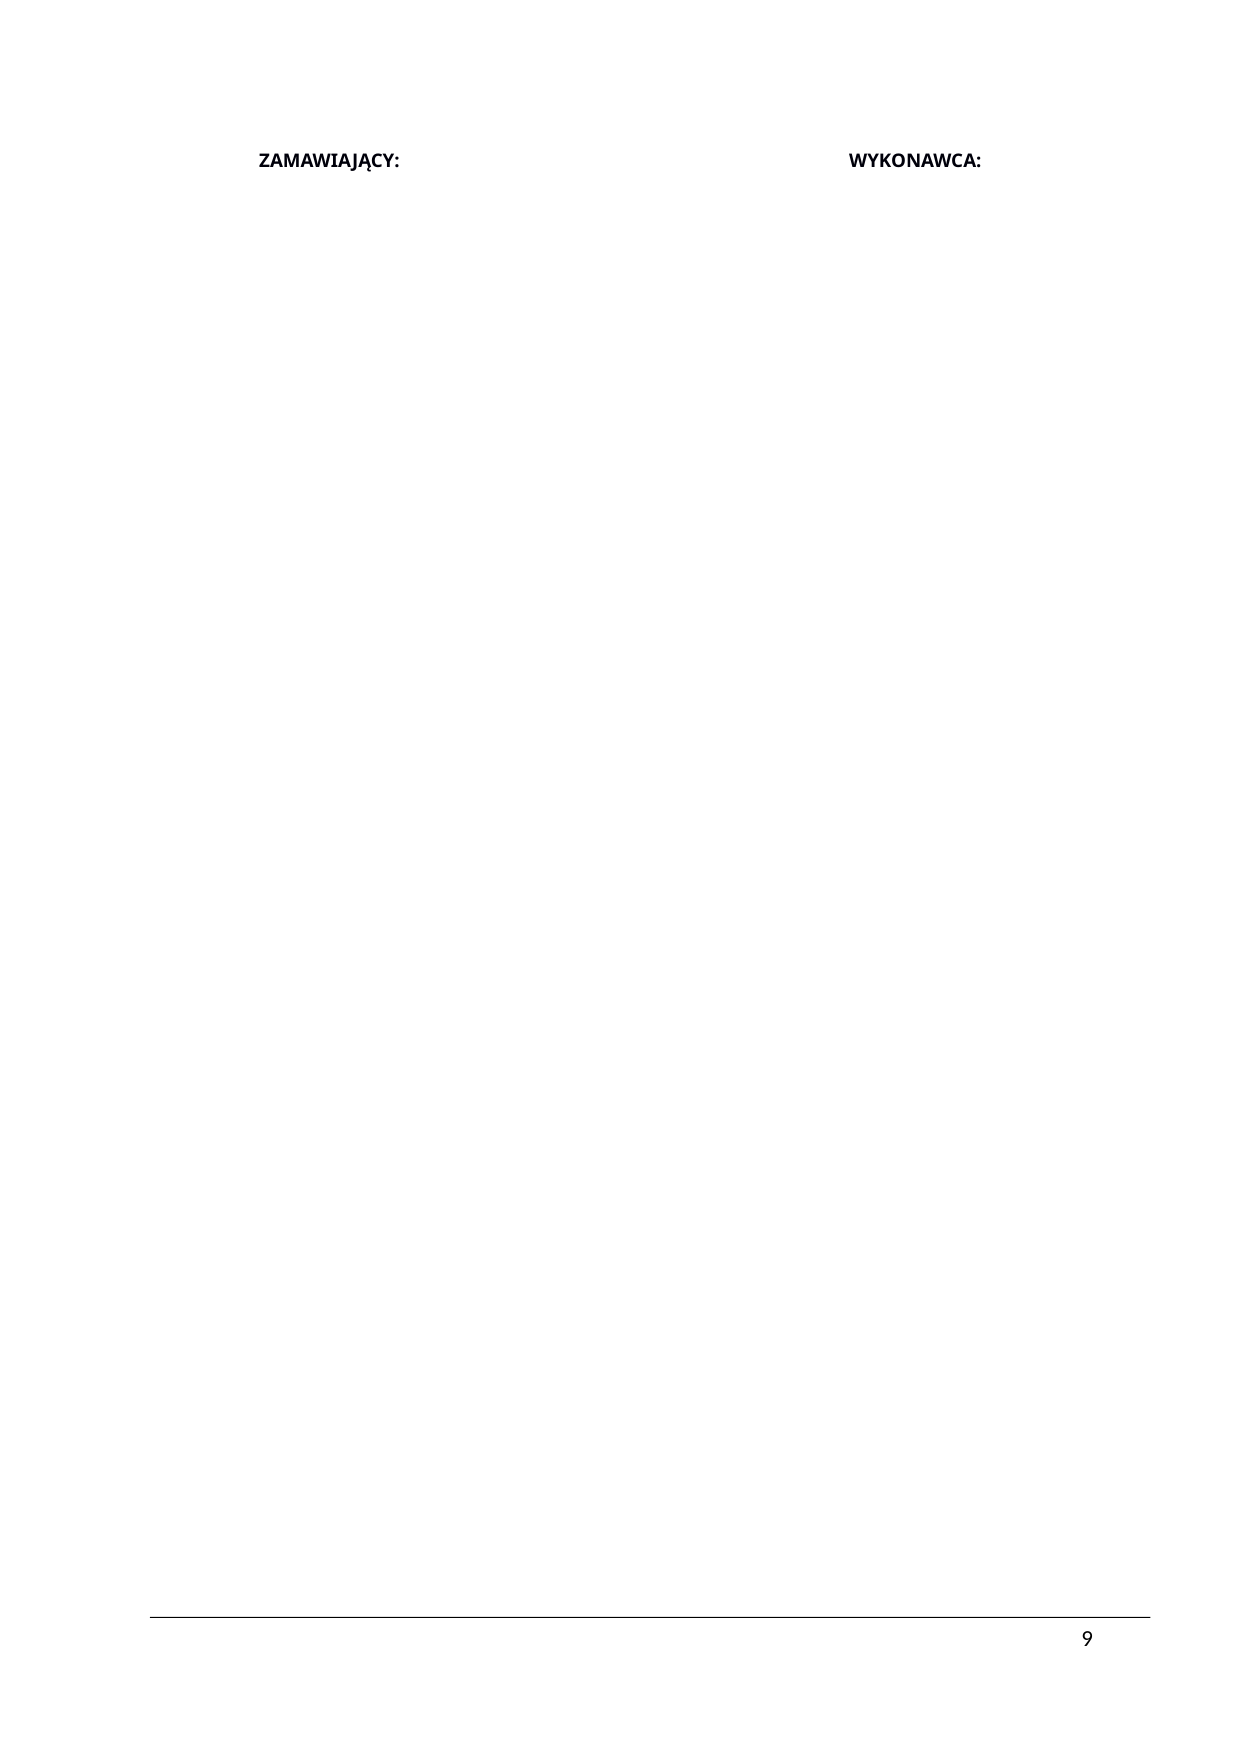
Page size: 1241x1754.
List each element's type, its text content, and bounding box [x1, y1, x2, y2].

text ZAMAWIAJĄCY: WYKONAWCA: [148, 148, 1093, 173]
